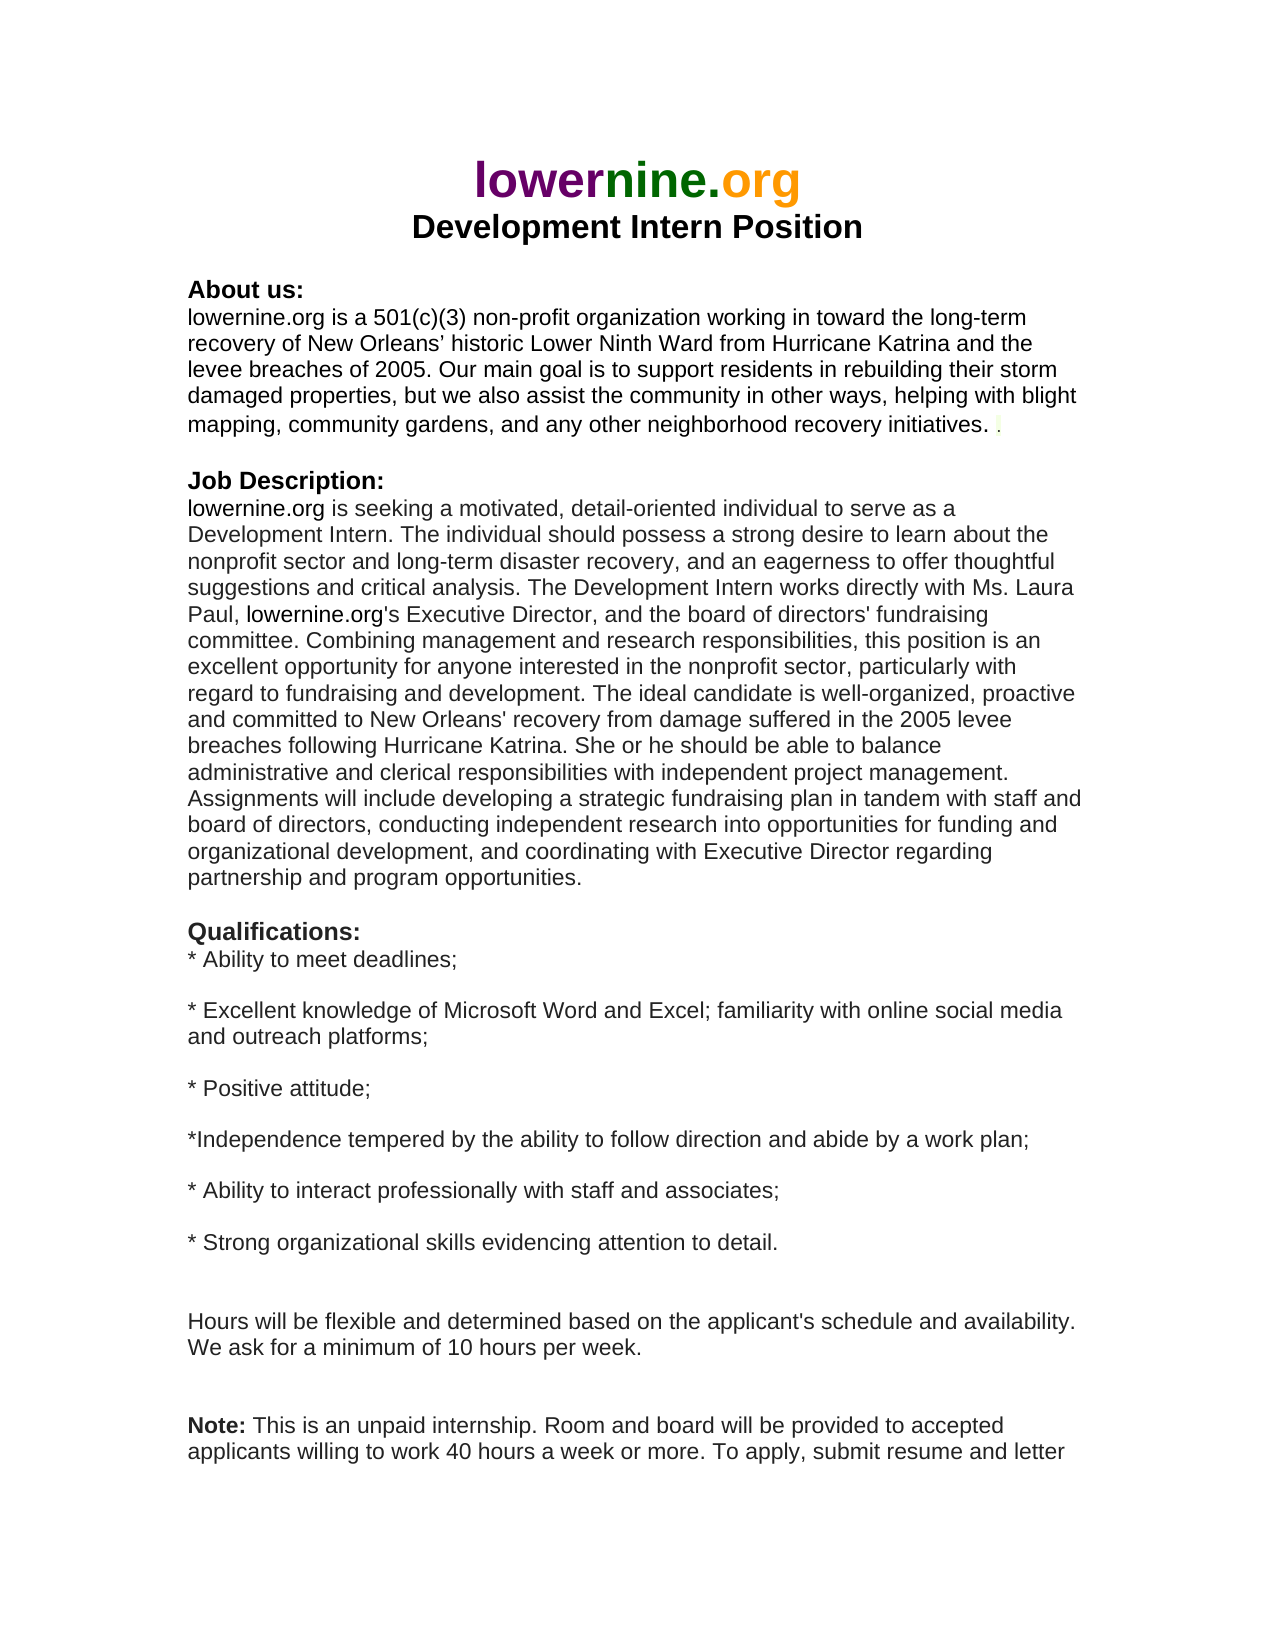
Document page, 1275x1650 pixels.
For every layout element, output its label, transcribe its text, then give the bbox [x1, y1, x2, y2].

text * Ability to interact professionally with staff and associates; [187, 1177, 1087, 1204]
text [187, 1385, 1087, 1464]
text * Strong organizational skills evidencing attention to detail. Hours will be flexible and determined based on the applicant's schedule and availability. We ask for a minimum of 10 hours per week. [187, 1229, 1087, 1360]
text * Excellent knowledge of Microsoft Word and Excel; familiarity with online social media and outreach platforms; [187, 997, 1087, 1049]
text lowernine.org [187, 150, 1087, 207]
text * Positive attitude; [187, 1074, 1087, 1101]
text Qualifications: * Ability to meet deadlines; [187, 890, 1087, 972]
text * tempered by the ability to follow direction and abide by a work plan; [187, 1126, 1087, 1152]
text lowernine.org is a 501(c)(3) non-profit organization working in toward the long-term recovery of ’ historic Lower Ninth Ward from Hurricane Katrina and the levee breaches of 2005. Our main goal is to support residents in rebuilding their storm damaged properties, but we also assist the community in other ways, helping with blight mapping, community gardens, and any other neighborhood recovery initiatives. . [187, 303, 1087, 438]
text Job Description: [187, 466, 1087, 495]
text About us: [187, 275, 1087, 303]
text Development Intern Position [187, 207, 1087, 246]
text lowernine.org is seeking a motivated, detail-oriented individual to serve as a Development Intern. The individual should possess a strong desire to learn about the nonprofit sector and long-term disaster recovery, and an eagerness to offer thoughtful suggestions and critical analysis. The Development Intern works directly with Ms. Laura Paul, lowernine.org's Executive Director, and the board of directors' fundraising committee. Combining management and research responsibilities, this position is an excellent opportunity for anyone interested in the nonprofit sector, particularly with regard to fundraising and development. The ideal candidate is well-organized, proactive and committed to ' recovery from damage suffered in the 2005 levee breaches following Hurricane Katrina. She or he should be able to balance administrative and clerical responsibilities with independent project management. Assignments will include developing a strategic fundraising plan in tandem with staff and board of directors, conducting independent research into opportunities for funding and organizational development, and coordinating with Executive Director regarding partnership and program opportunities. [187, 495, 1087, 890]
